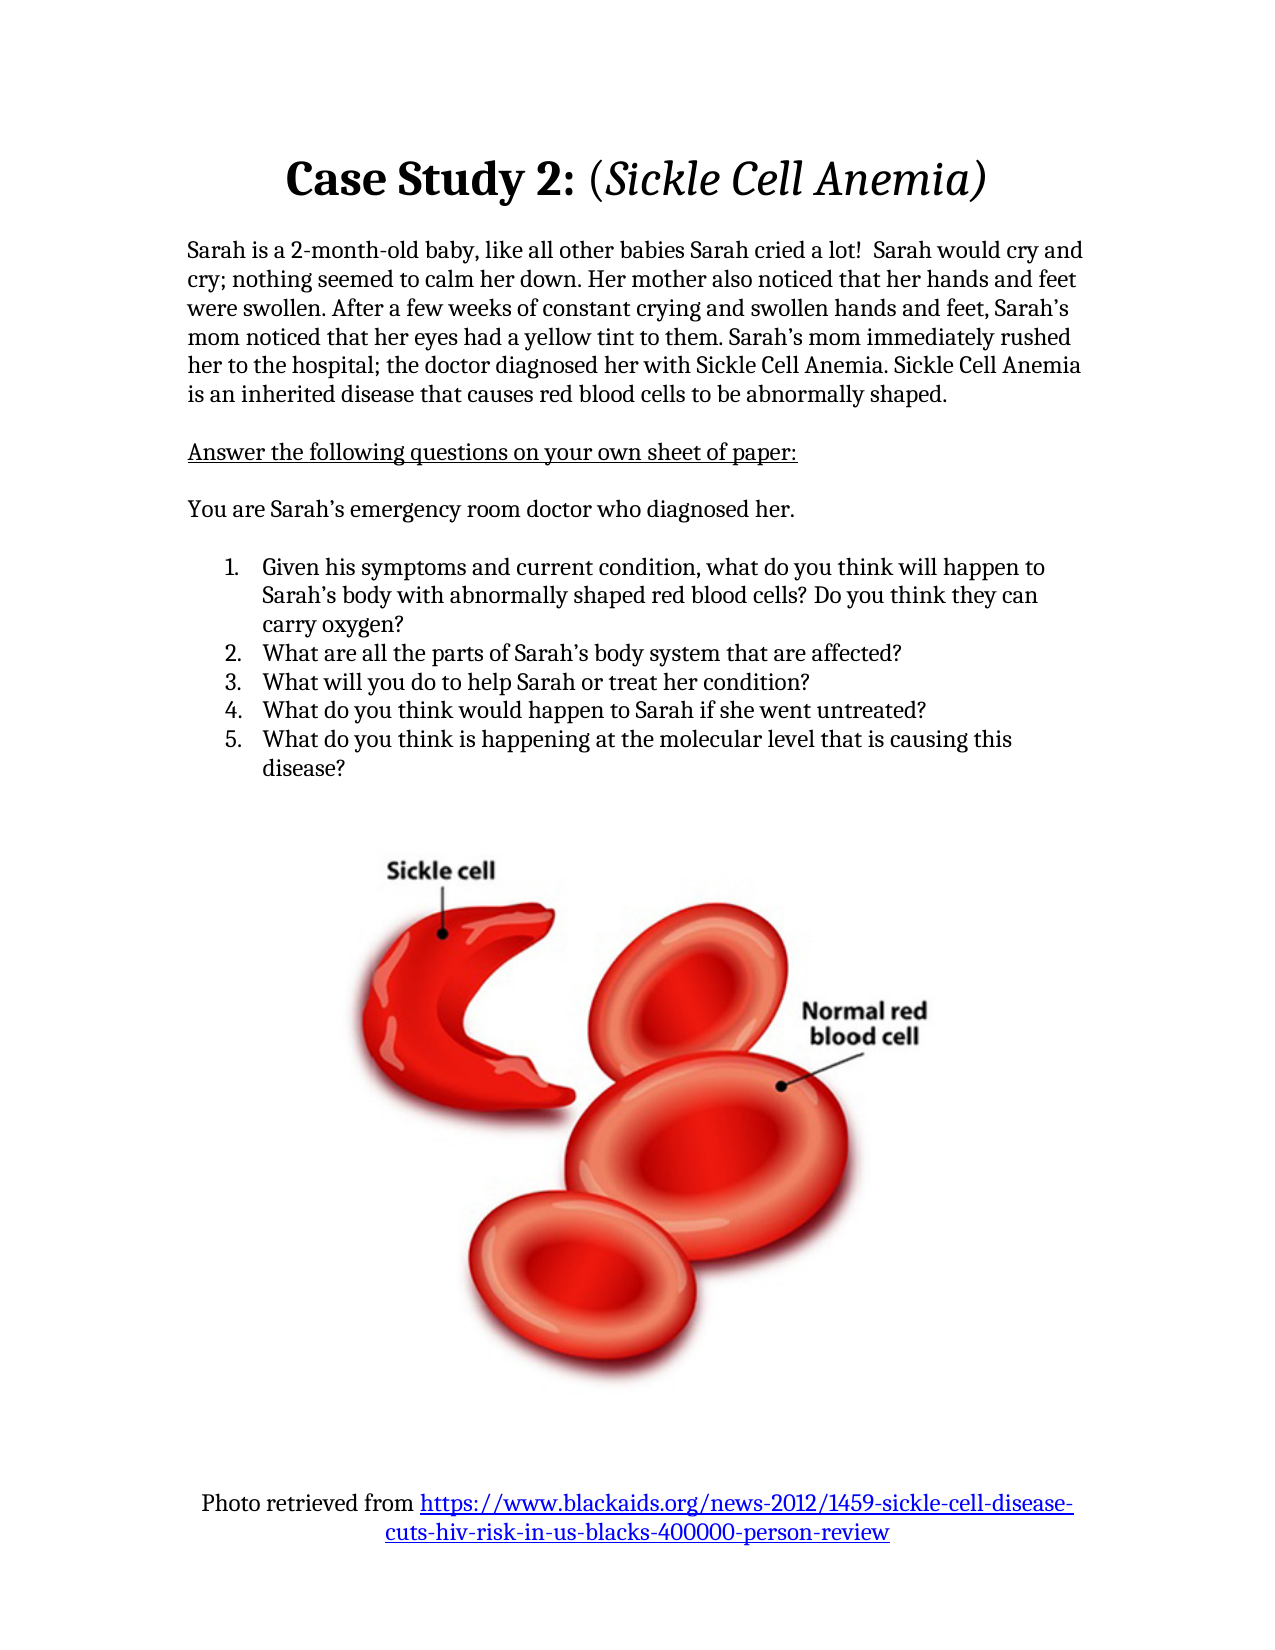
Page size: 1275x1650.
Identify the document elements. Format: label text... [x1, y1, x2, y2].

list What do you think would happen to Sarah if she went untreated? [225, 696, 1087, 725]
text Answer the following questions on your own sheet of paper: [187, 437, 1087, 466]
picture [286, 811, 989, 1419]
list What are all the parts of Sarah’s body system that are affected? [225, 639, 1087, 667]
text You are Sarah’s emergency room doctor who diagnosed her. [187, 495, 1087, 524]
list What will you do to help Sarah or treat her condition? [225, 667, 1087, 696]
text Sarah is a 2-month-old baby, like all other babies Sarah cried a lot! Sarah would cry and cry; nothing seemed to calm her down. Her mother also noticed that her hands and feet were swollen. After a few weeks of constant crying and swollen hands and feet, Sarah’s mom noticed that her eyes had a yellow tint to them. Sarah’s mom immediately rushed her to the hospital; the doctor diagnosed her with Sickle Cell Anemia. Sickle Cell Anemia is an inherited disease that causes red blood cells to be abnormally shaped. [187, 236, 1087, 409]
list What do you think is happening at the molecular level that is causing this disease? [225, 725, 1087, 782]
text Case Study 2: (Sickle Cell Anemia) [187, 150, 1087, 207]
list Given his symptoms and current condition, what do you think will happen to Sarah’s body with abnormally shaped red blood cells? Do you think they can carry oxygen? [225, 552, 1087, 639]
